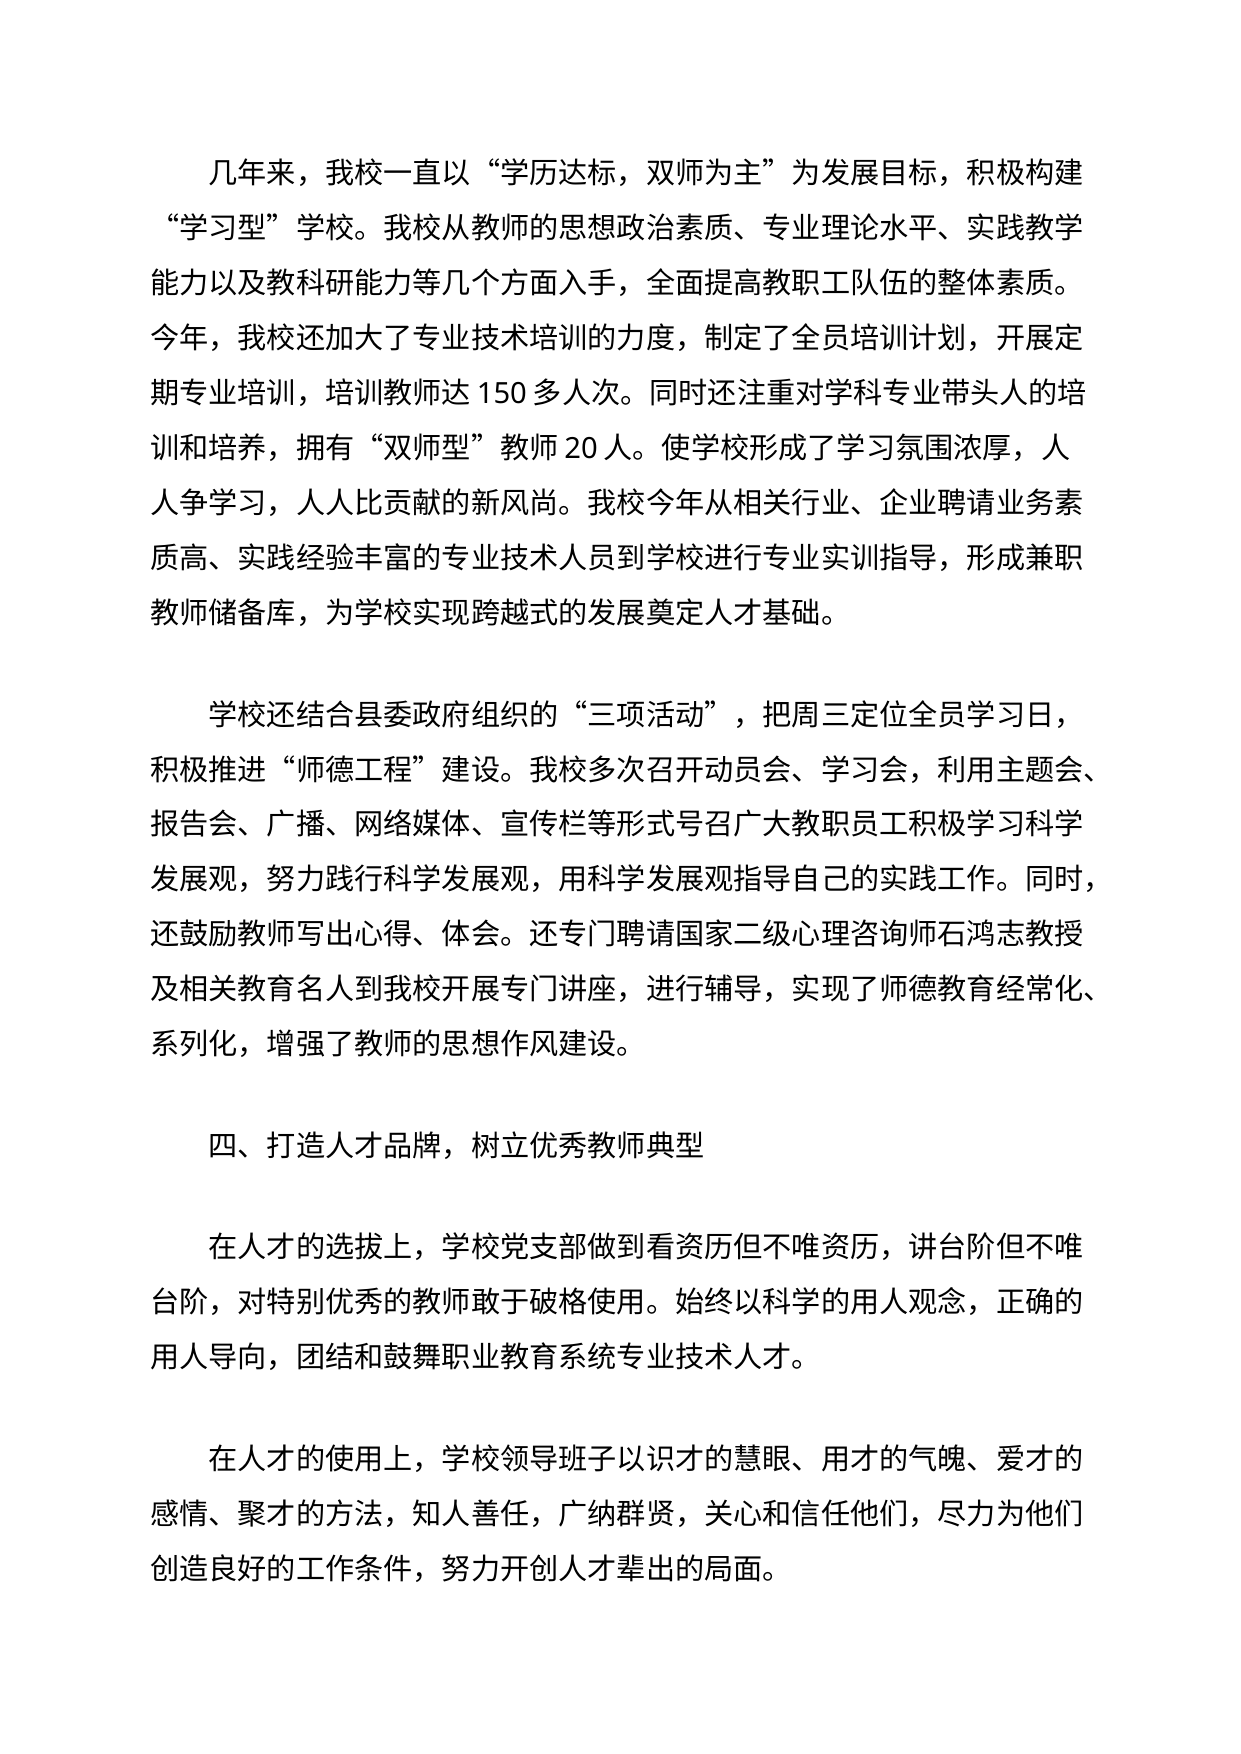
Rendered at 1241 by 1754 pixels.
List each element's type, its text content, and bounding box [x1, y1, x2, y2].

text 学校还结合县委政府组织的“三项活动”，把周三定位全员学习日，积极推进“师德工程”建设。我校多次召开动员会、学习会，利用主题会、报告会、广播、网络媒体、宣传栏等形式号召广大教职员工积极学习科学发展观，努力践行科学发展观，用科学发展观指导自己的实践工作。同时，还鼓励教师写出心得、体会。还专门聘请国家二级心理咨询师石鸿志教授及相关教育名人到我校开展专门讲座，进行辅导，实现了师德教育经常化、系列化，增强了教师的思想作风建设。 [150, 691, 1090, 1063]
text 几年来，我校一直以“学历达标，双师为主”为发展目标，积极构建“学习型”学校。我校从教师的思想政治素质、专业理论水平、实践教学能力以及教科研能力等几个方面入手，全面提高教职工队伍的整体素质。今年，我校还加大了专业技术培训的力度，制定了全员培训计划，开展定期专业培训，培训教师达150多人次。同时还注重对学科专业带头人的培训和培养，拥有“双师型”教师20人。使学校形成了学习氛围浓厚，人人争学习，人人比贡献的新风尚。我校今年从相关行业、企业聘请业务素质高、实践经验丰富的专业技术人员到学校进行专业实训指导，形成兼职教师储备库，为学校实现跨越式的发展奠定人才基础。 [150, 150, 1090, 632]
text 四、打造人才品牌，树立优秀教师典型 [150, 1122, 1090, 1164]
text 在人才的选拔上，学校党支部做到看资历但不唯资历，讲台阶但不唯台阶，对特别优秀的教师敢于破格使用。始终以科学的用人观念，正确的用人导向，团结和鼓舞职业教育系统专业技术人才。 [150, 1224, 1090, 1376]
text 在人才的使用上，学校领导班子以识才的慧眼、用才的气魄、爱才的感情、聚才的方法，知人善任，广纳群贤，关心和信任他们，尽力为他们创造良好的工作条件，努力开创人才辈出的局面。 [150, 1436, 1090, 1588]
